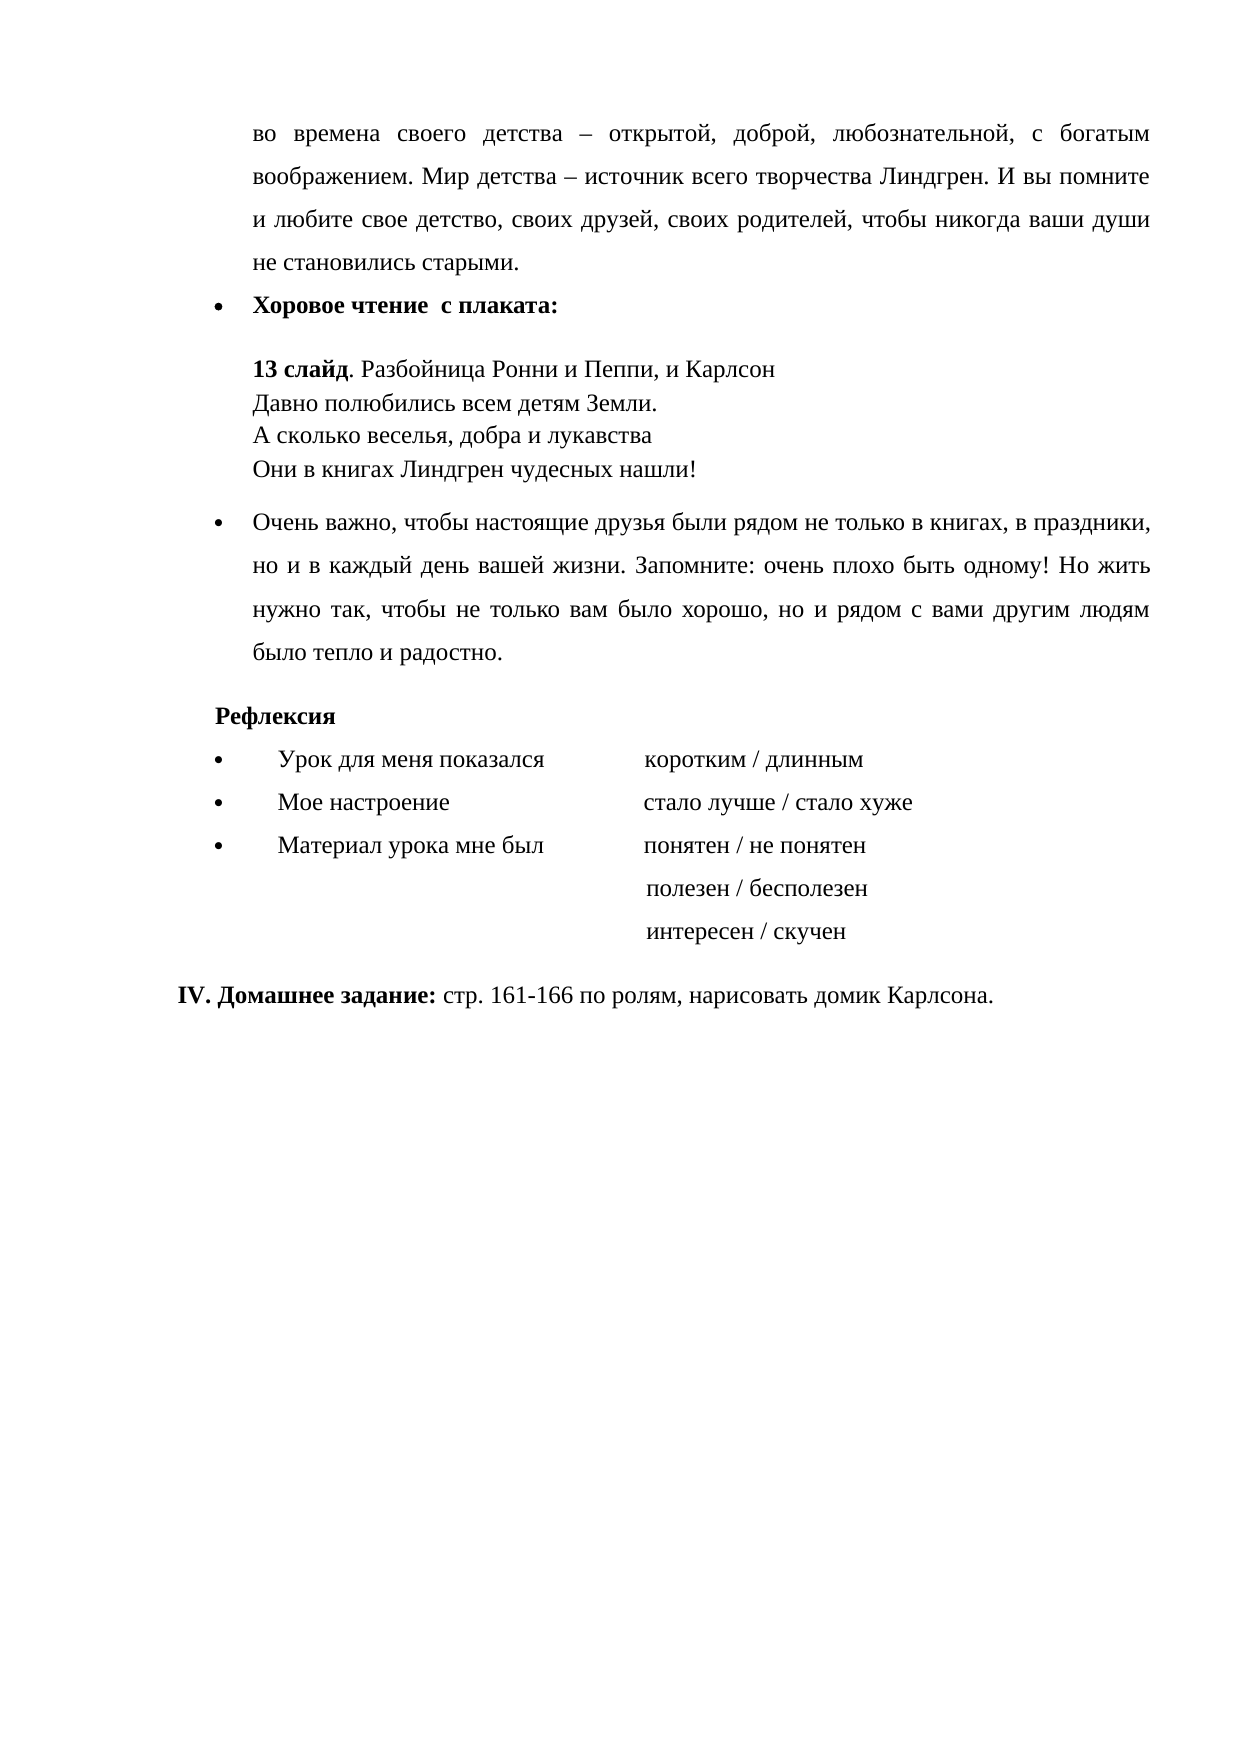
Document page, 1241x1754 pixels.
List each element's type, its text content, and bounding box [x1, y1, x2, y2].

list А сколько веселья, добра и лукавства [252, 421, 1152, 449]
list Хоровое чтение с плаката: [215, 291, 1152, 319]
text Рефлексия [215, 701, 1152, 729]
list Очень важно, чтобы настоящие друзья были рядом не только в книгах, в праздники, но и в каждый день вашей жизни. Запомните: очень плохо быть одному! Но жить нужно так, чтобы не только вам было хорошо, но и рядом с вами другим людям было тепло и радостно. [215, 507, 1152, 666]
list Урок для меня показался коротким / длинным [215, 744, 1152, 773]
list Они в книгах Линдгрен чудесных нашли! [252, 454, 1152, 482]
list Давно полюбились всем детям Земли. [252, 388, 1152, 416]
list Мое настроение стало лучше / стало хуже [215, 787, 1152, 816]
list 13 слайд. Разбойница Ронни и Пеппи, и Карлсон [252, 354, 1152, 383]
text IV. Домашнее задание: стр. 161-166 по ролям, нарисовать домик Карлсона. [177, 980, 1152, 1009]
text полезен / бесполезен интересен / скучен [177, 873, 1152, 945]
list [215, 118, 1151, 276]
list Материал урока мне был понятен / не понятен [215, 830, 1152, 859]
